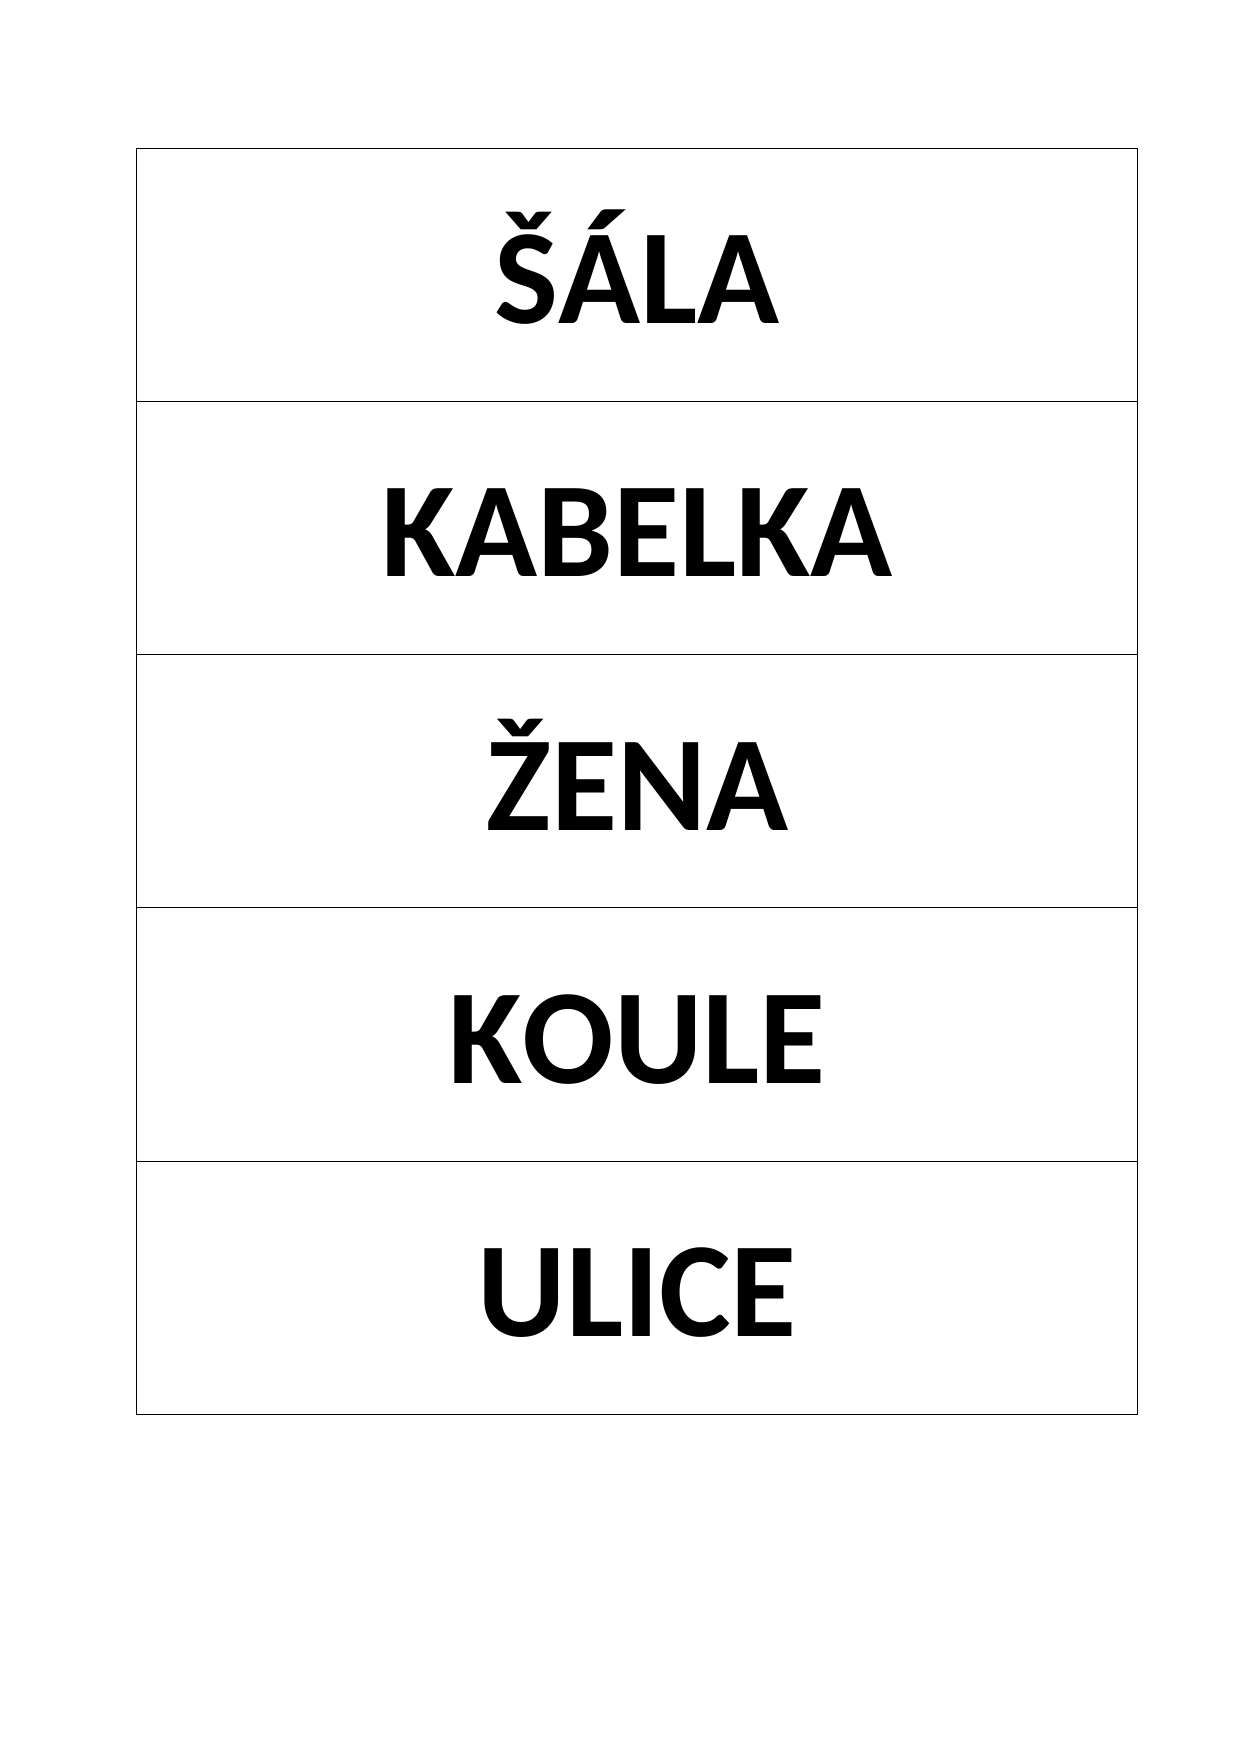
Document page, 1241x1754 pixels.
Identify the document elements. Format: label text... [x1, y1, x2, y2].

table_cell ŽENA [137, 655, 1137, 907]
table_cell KABELKA [137, 402, 1137, 654]
table_cell ŠÁLA [137, 149, 1137, 401]
table_cell KOULE [137, 908, 1137, 1161]
table_cell ULICE [137, 1162, 1137, 1414]
